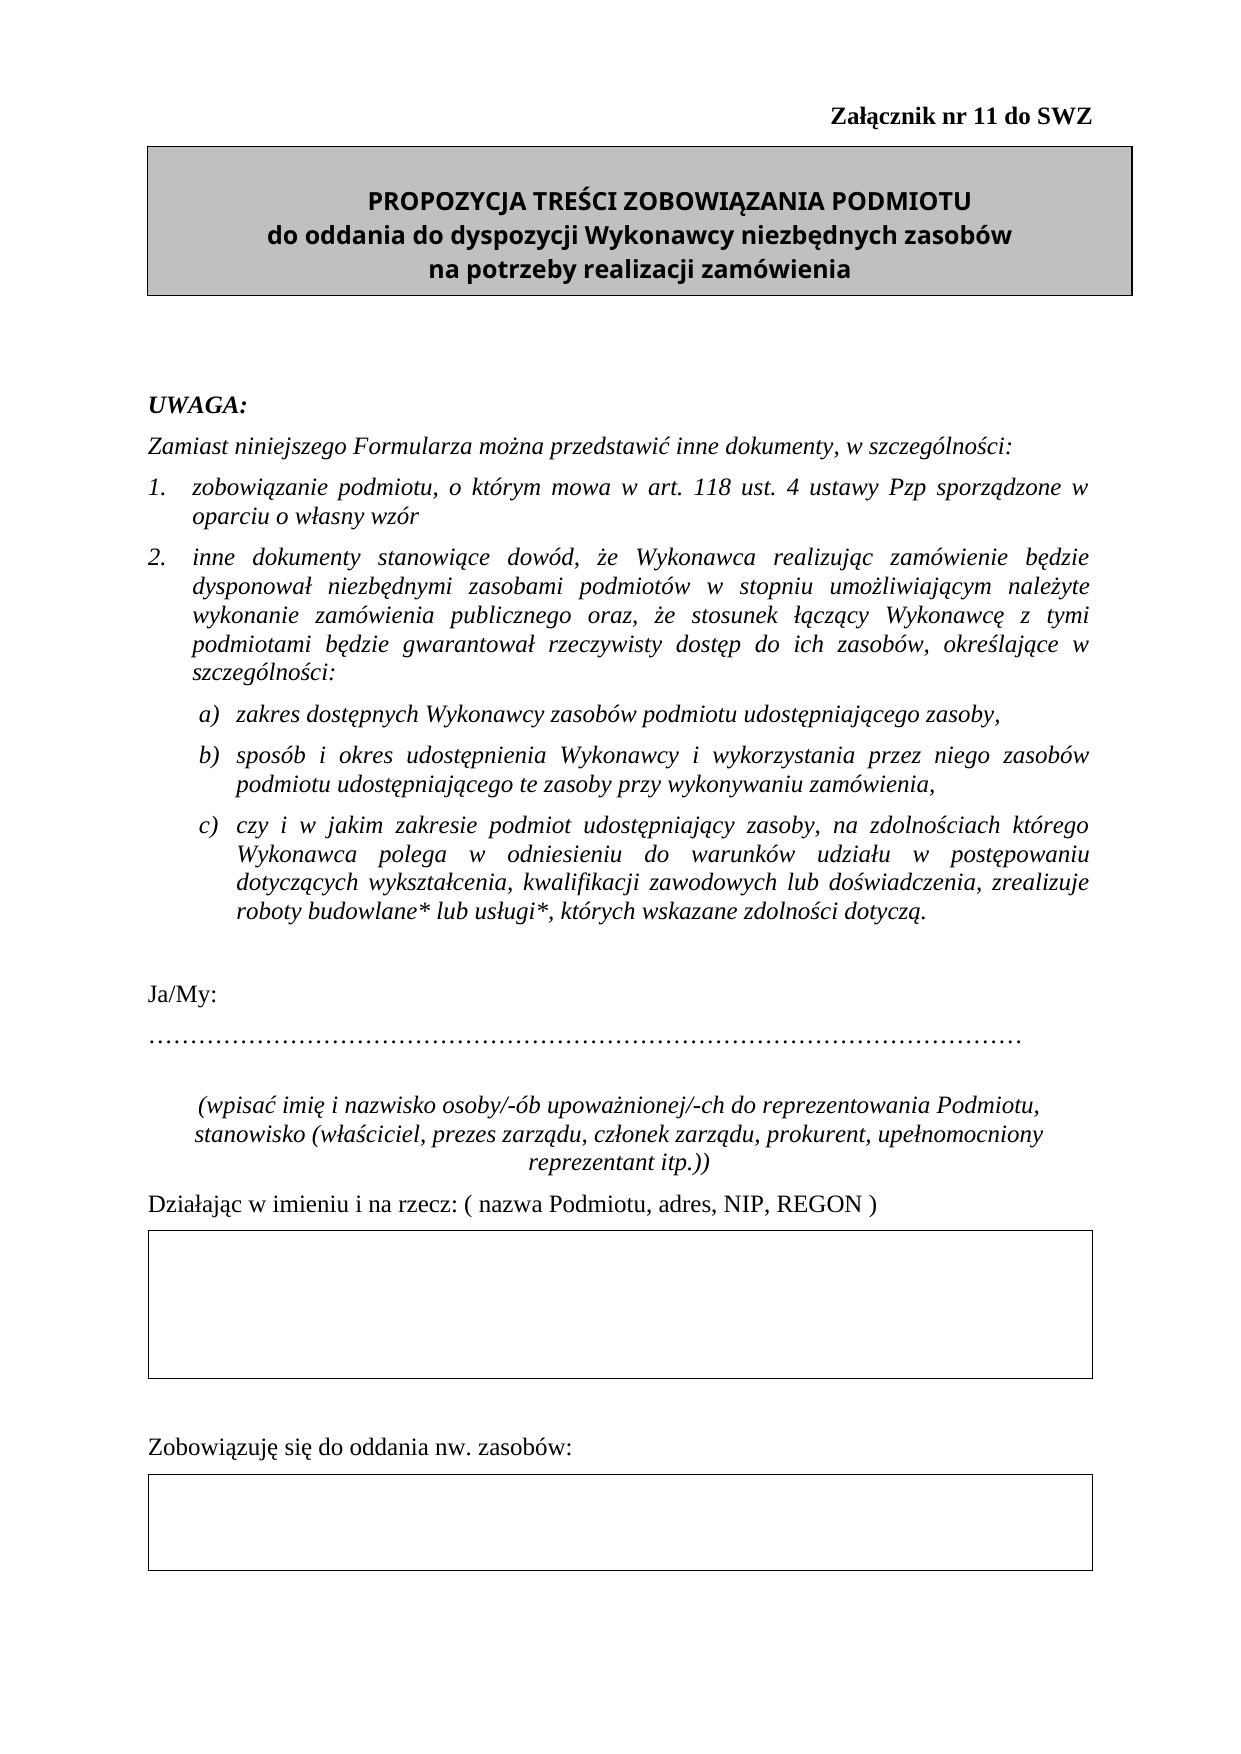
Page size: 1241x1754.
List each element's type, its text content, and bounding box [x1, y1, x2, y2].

text Zobowiązuję się do oddania nw. zasobów: [148, 1432, 1093, 1461]
list zakres dostępnych Wykonawcy zasobów podmiotu udostępniającego zasoby, [199, 699, 1093, 727]
text …………………………………………………………………………………………… [148, 1020, 1093, 1049]
list zobowiązanie podmiotu, o którym mowa w art. 118 ust. 4 ustawy Pzp sporządzone w oparciu o własny wzór [148, 472, 1093, 530]
table_header [149, 1231, 1092, 1378]
text Ja/My: [148, 979, 1093, 1007]
text Załącznik nr 11 do SWZ [148, 101, 1093, 130]
text Zamiast niniejszego Formularza można przedstawić inne dokumenty, w szczególności: [148, 431, 1093, 460]
text UWAGA: [148, 390, 1093, 419]
text Działając w imieniu i na rzecz: ( nazwa Podmiotu, adres, NIP, REGON ) [148, 1189, 1093, 1217]
list inne dokumenty stanowiące dowód, że Wykonawca realizując zamówienie będzie dysponował niezbędnymi zasobami podmiotów w stopniu umożliwiającym należyte wykonanie zamówienia publicznego oraz, że stosunek łączący Wykonawcę z tymi podmiotami będzie gwarantował rzeczywisty dostęp do ich zasobów, określające w szczególności: [148, 542, 1093, 686]
list czy i w jakim zakresie podmiot udostępniający zasoby, na zdolnościach którego Wykonawca polega w odniesieniu do warunków udziału w postępowaniu dotyczących wykształcenia, kwalifikacji zawodowych lub doświadczenia, zrealizuje roboty budowlane* lub usługi*, których wskazane zdolności dotyczą. [199, 810, 1093, 925]
list sposób i okres udostępnienia Wykonawcy i wykorzystania przez niego zasobów podmiotu udostępniającego te zasoby przy wykonywaniu zamówienia, [199, 740, 1093, 797]
table_header [149, 1475, 1092, 1570]
text (wpisać imię i nazwisko osoby/-ób upoważnionej/-ch do reprezentowania Podmiotu, stanowisko (właściciel, prezes zarządu, członek zarządu, prokurent, upełnomocniony reprezentant itp.)) [148, 1090, 1093, 1176]
